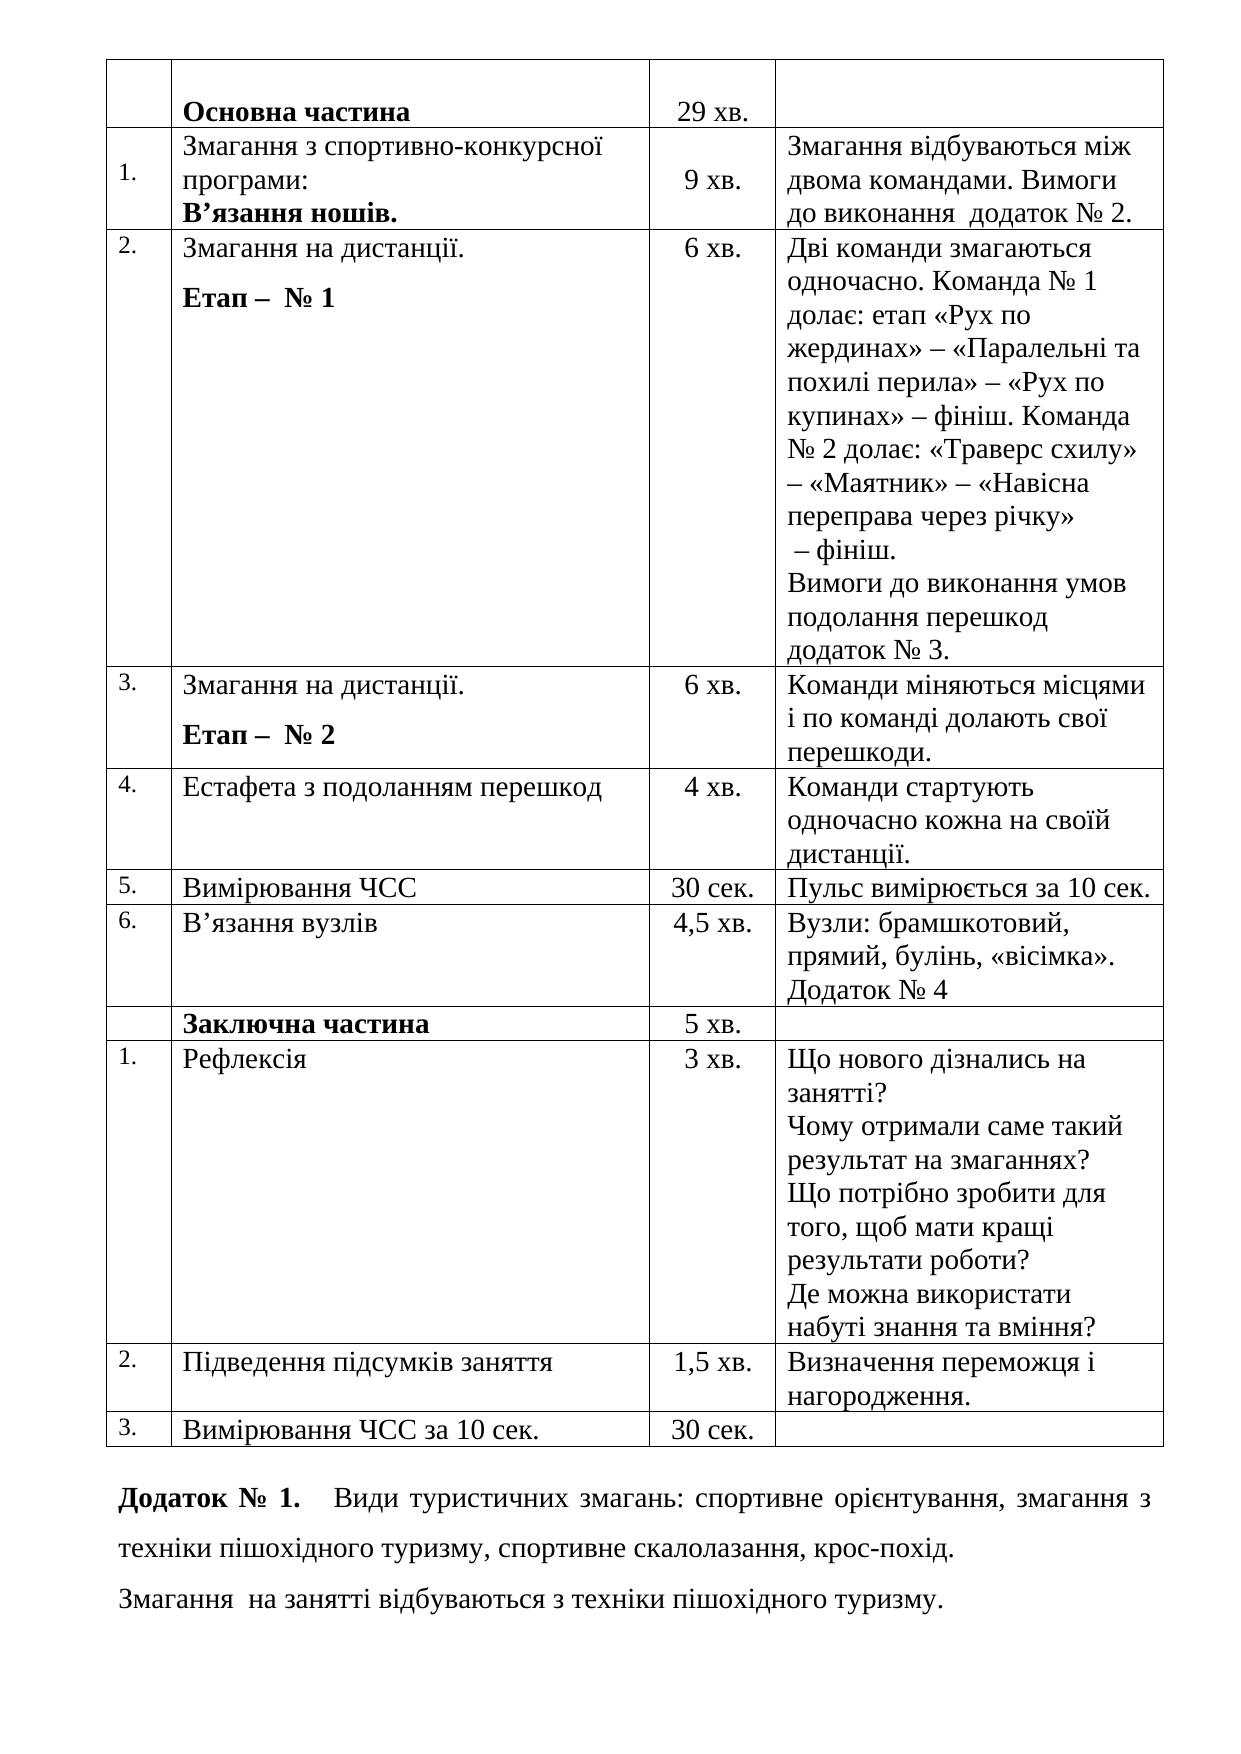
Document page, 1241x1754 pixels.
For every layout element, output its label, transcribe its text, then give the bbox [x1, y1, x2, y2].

table_cell Дві команди змагаються одночасно. Команда № 1 долає: етап «Рух по жердинах» – «Паралельні та похилі перила» – «Рух по купинах» – фініш. Команда № 2 долає: «Траверс схилу» – «Маятник» – «Навісна переправа через річку» – фініш. Вимоги до виконання умов подолання перешкод додаток № 3. [776, 230, 1163, 666]
table_cell 30 сек. [650, 870, 775, 904]
table_cell Основна частина [172, 60, 649, 127]
table_cell Підведення підсумків заняття [172, 1344, 649, 1411]
table_cell Змагання з спортивно-конкурсної програми: В’язання ношів. [172, 128, 649, 229]
table_cell Змагання на дистанції. Етап – № 1 [172, 230, 649, 666]
table_cell 3. [107, 667, 171, 768]
table_cell Що нового дізнались на занятті? Чому отримали саме такий результат на змаганнях? Що потрібно зробити для того, щоб мати кращі результати роботи? Де можна використати набуті знання та вміння? [776, 1041, 1163, 1343]
table_cell 3 хв. [650, 1041, 775, 1343]
table_cell [107, 1007, 171, 1040]
table_cell [107, 60, 171, 127]
table_cell В’язання вузлів [172, 905, 649, 1006]
table_cell Рефлексія [172, 1041, 649, 1343]
table_cell 1,5 хв. [650, 1344, 775, 1411]
table_cell [776, 1007, 1163, 1040]
table_cell 30 сек. [650, 1412, 775, 1446]
table_cell 5. [107, 870, 171, 904]
table_cell Змагання відбуваються між двома командами. Вимоги до виконання додаток № 2. [776, 128, 1163, 229]
text Додаток № 1. Види туристичних змагань: спортивне орієнтування, змагання з техніки пішохідного туризму, спортивне скалолазання, крос-похід. [118, 1480, 1152, 1564]
table_cell 9 хв. [650, 128, 775, 229]
table_cell 6. [107, 905, 171, 1006]
table_cell 29 хв. [650, 60, 775, 127]
table_cell Змагання на дистанції. Етап – № 2 [172, 667, 649, 768]
table_cell Вузли: брамшкотовий, прямий, булінь, «вісімка». Додаток № 4 [776, 905, 1163, 1006]
table_cell 3. [107, 1412, 171, 1446]
table_cell 6 хв. [650, 230, 775, 666]
table_cell 2. [107, 230, 171, 666]
table_cell 1. [107, 128, 171, 229]
table_cell 2. [107, 1344, 171, 1411]
table_cell Команди стартують одночасно кожна на своїй дистанції. [776, 769, 1163, 869]
table_cell Вимірювання ЧСС [172, 870, 649, 904]
table_cell [776, 1412, 1163, 1446]
table_cell 4 хв. [650, 769, 775, 869]
table_cell 5 хв. [650, 1007, 775, 1040]
table_cell Заключна частина [172, 1007, 649, 1040]
table_cell 4. [107, 769, 171, 869]
table_cell Вимірювання ЧСС за 10 сек. [172, 1412, 649, 1446]
table_cell Пульс вимірюється за 10 сек. [776, 870, 1163, 904]
text Змагання на занятті відбуваються з техніки пішохідного туризму. [118, 1581, 1152, 1614]
table_cell Естафета з подоланням перешкод [172, 769, 649, 869]
table_cell 4,5 хв. [650, 905, 775, 1006]
table_cell Команди міняються місцями і по команді долають свої перешкоди. [776, 667, 1163, 768]
table_cell Визначення переможця і нагородження. [776, 1344, 1163, 1411]
table_cell 1. [107, 1041, 171, 1343]
table_cell [776, 60, 1163, 127]
table_cell 6 хв. [650, 667, 775, 768]
